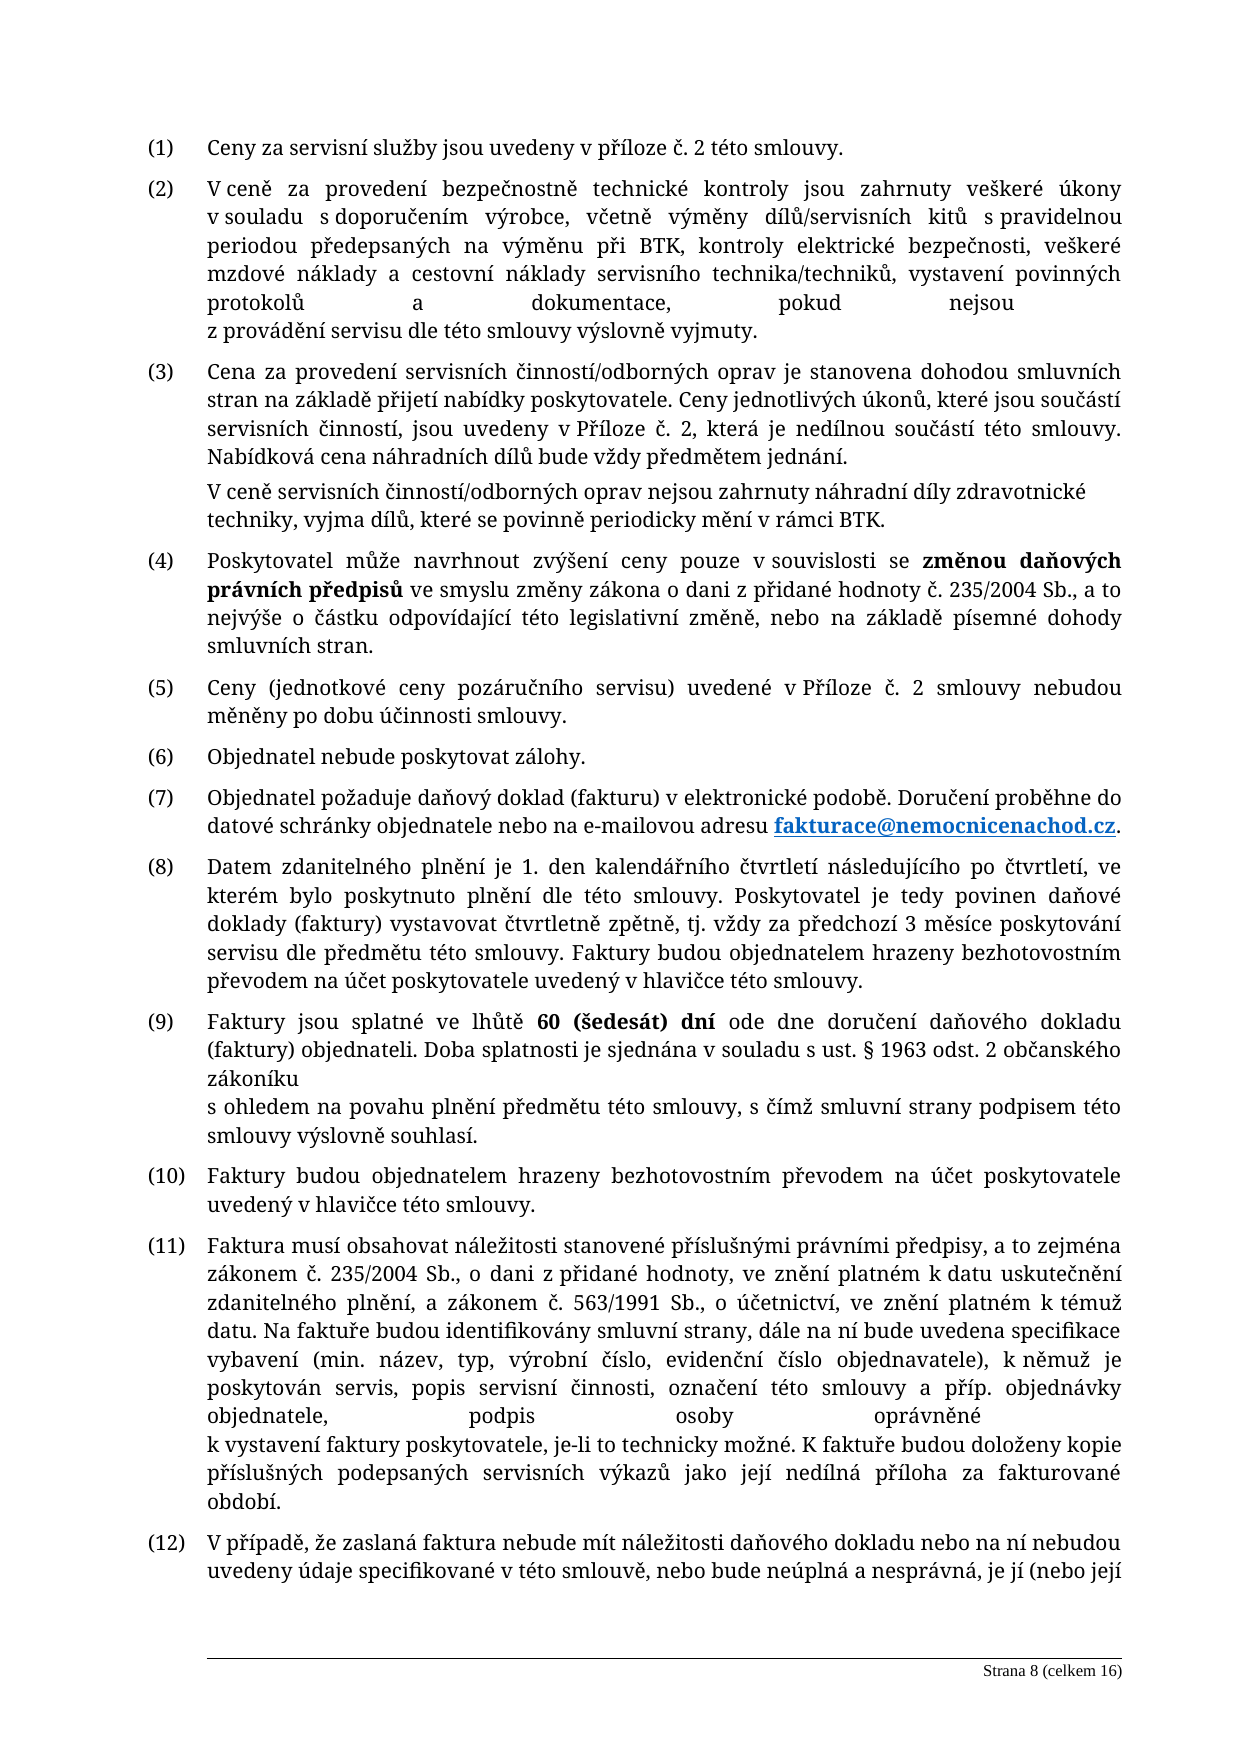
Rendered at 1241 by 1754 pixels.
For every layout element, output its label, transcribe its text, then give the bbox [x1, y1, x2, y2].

list Ceny (jednotkové ceny pozáručního servisu) uvedené v Příloze č. 2 smlouvy nebudou měněny po dobu účinnosti smlouvy. [148, 673, 1122, 729]
list Datem zdanitelného plnění je 1. den kalendářního čtvrtletí následujícího po čtvrtletí, ve kterém bylo poskytnuto plnění dle této smlouvy. Poskytovatel je tedy povinen daňové doklady (faktury) vystavovat čtvrtletně zpětně, tj. vždy za předchozí 3 měsíce poskytování servisu dle předmětu této smlouvy. Faktury budou objednatelem hrazeny bezhotovostním převodem na účet poskytovatele uvedený v hlavičce této smlouvy. [148, 852, 1122, 994]
list Objednatel požaduje daňový doklad (fakturu) v elektronické podobě. Doručení proběhne do datové schránky objednatele nebo na e-mailovou adresu fakturace@nemocnicenachod.cz. [148, 783, 1122, 840]
list Faktury jsou splatné ve lhůtě 60 (šedesát) dní ode dne doručení daňového dokladu (faktury) objednateli. Doba splatnosti je sjednána v souladu s ust. § 1963 odst. 2 občanského zákoníku s ohledem na povahu plnění předmětu této smlouvy, s čímž smluvní strany podpisem této smlouvy výslovně souhlasí. [148, 1007, 1122, 1149]
list Faktura musí obsahovat náležitosti stanovené příslušnými právními předpisy, a to zejména zákonem č. 235/2004 Sb., o dani z přidané hodnoty, ve znění platném k datu uskutečnění zdanitelného plnění, a zákonem č. 563/1991 Sb., o účetnictví, ve znění platném k témuž datu. Na faktuře budou identifikovány smluvní strany, dále na ní bude uvedena specifikace vybavení (min. název, typ, výrobní číslo, evidenční číslo objednavatele), k němuž je poskytován servis, popis servisní činnosti, označení této smlouvy a příp. objednávky objednatele, podpis osoby oprávněné k vystavení faktury poskytovatele, je-li to technicky možné. K faktuře budou doloženy kopie příslušných podepsaných servisních výkazů jako její nedílná příloha za fakturované období. [148, 1231, 1122, 1515]
list Poskytovatel může navrhnout zvýšení ceny pouze v souvislosti se změnou daňových právních předpisů ve smyslu změny zákona o dani z přidané hodnoty č. 235/2004 Sb., a to nejvýše o částku odpovídající této legislativní změně, nebo na základě písemné dohody smluvních stran. [148, 546, 1122, 660]
subtitle Cena za provedení servisních činností/odborných oprav je stanovena dohodou smluvních stran na základě přijetí nabídky poskytovatele. Ceny jednotlivých úkonů, které jsou součástí servisních činností, jsou uvedeny v Příloze č. 2, která je nedílnou součástí této smlouvy. Nabídková cena náhradních dílů bude vždy předmětem jednání. [148, 357, 1122, 471]
text V ceně servisních činností/odborných oprav nejsou zahrnuty náhradní díly zdravotnické techniky, vyjma dílů, které se povinně periodicky mění v rámci BTK. [207, 477, 1122, 534]
list Objednatel nebude poskytovat zálohy. [148, 742, 1122, 770]
subtitle V ceně za provedení bezpečnostně technické kontroly jsou zahrnuty veškeré úkony v souladu s doporučením výrobce, včetně výměny dílů/servisních kitů s pravidelnou periodou předepsaných na výměnu při BTK, kontroly elektrické bezpečnosti, veškeré mzdové náklady a cestovní náklady servisního technika/techniků, vystavení povinných protokolů a dokumentace, pokud nejsou z provádění servisu dle této smlouvy výslovně vyjmuty. [148, 174, 1122, 344]
list Faktury budou objednatelem hrazeny bezhotovostním převodem na účet poskytovatele uvedený v hlavičce této smlouvy. [148, 1162, 1122, 1218]
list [148, 1528, 1122, 1585]
subtitle Ceny za servisní služby jsou uvedeny v příloze č. 2 této smlouvy. [148, 133, 1122, 161]
